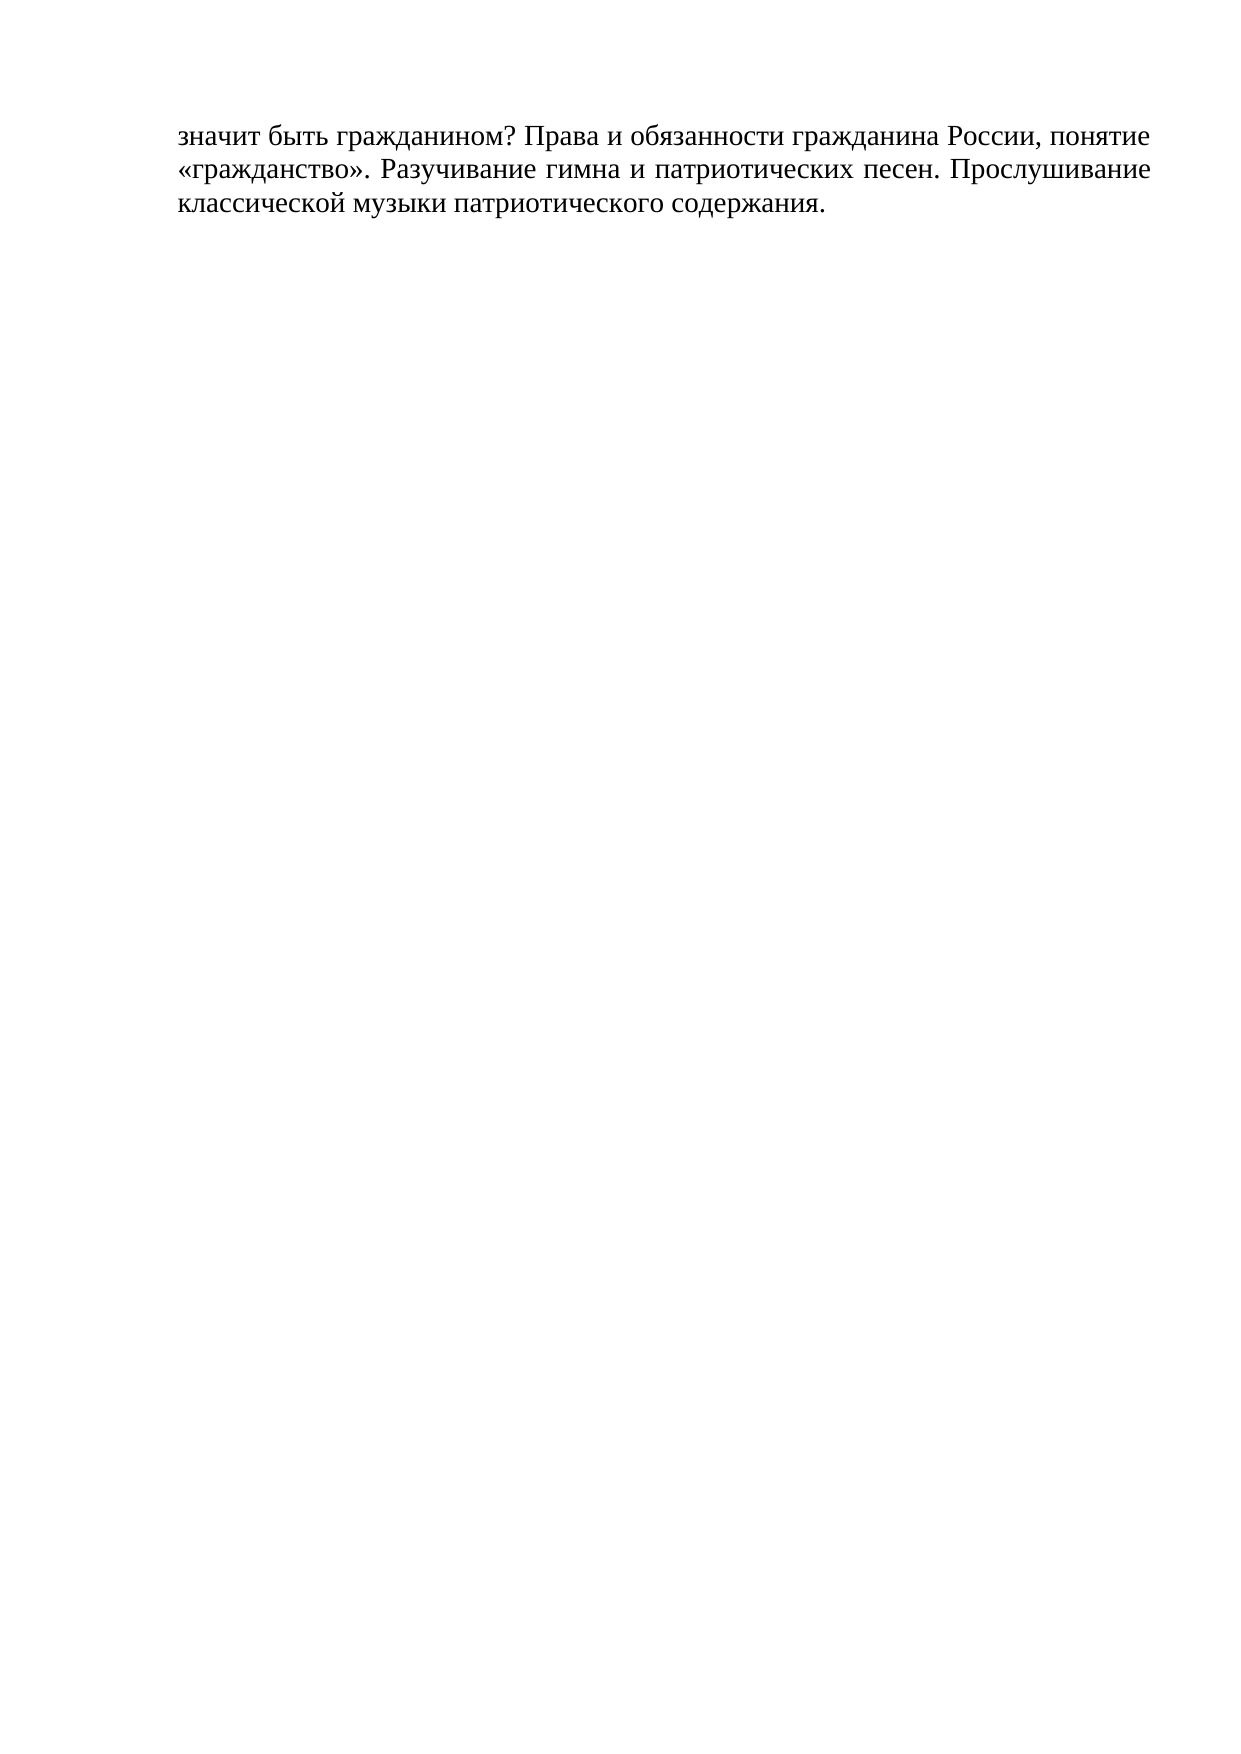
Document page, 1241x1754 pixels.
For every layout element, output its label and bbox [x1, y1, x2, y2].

text [177, 118, 1152, 219]
